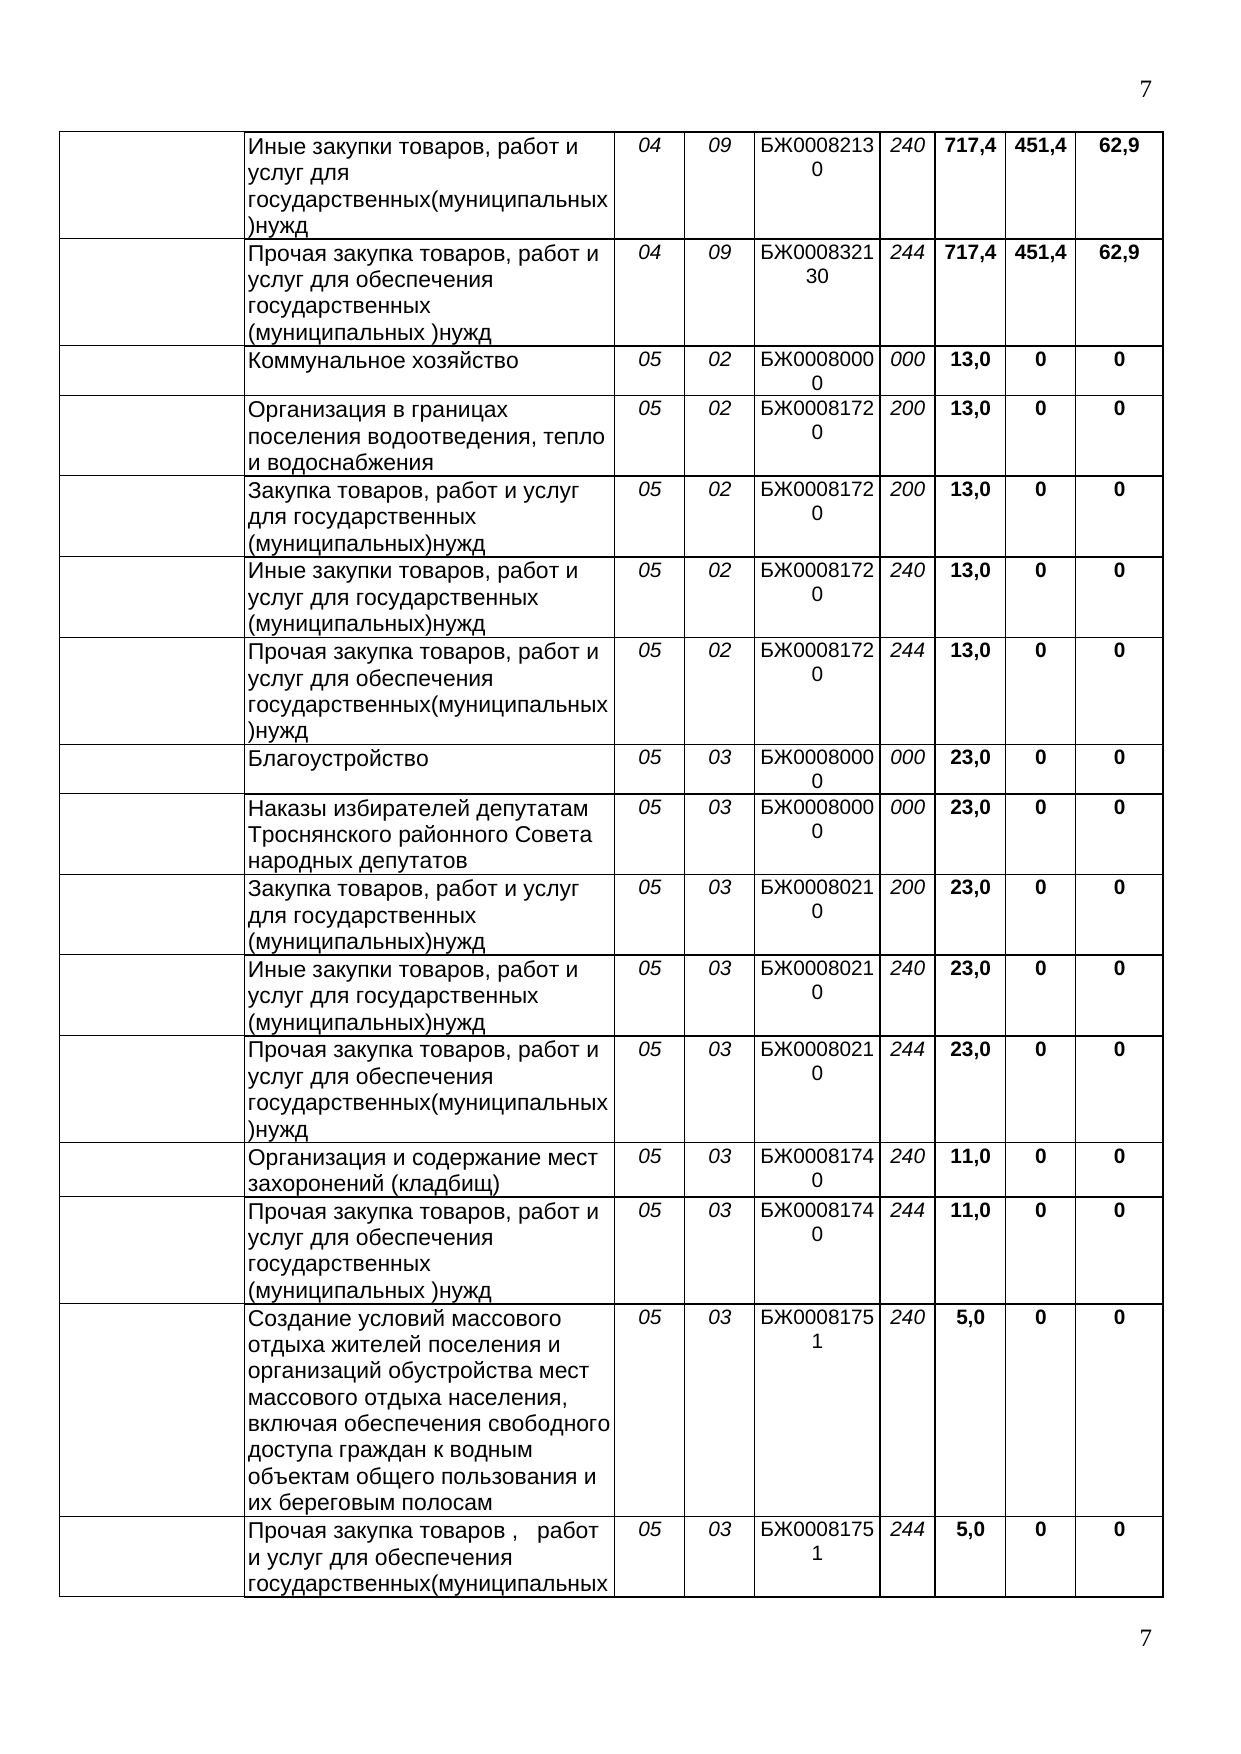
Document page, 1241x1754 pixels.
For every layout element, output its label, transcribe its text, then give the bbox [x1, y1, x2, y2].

table_cell БЖ00080000 [755, 347, 879, 395]
table_cell 240 [881, 133, 934, 238]
table_cell [60, 745, 244, 793]
table_cell [60, 346, 244, 395]
table_cell [60, 1304, 244, 1516]
table_cell Создание условий массового отдыха жителей поселения и организаций обустройства мест массового отдыха населения, включая обеспечения свободного доступа граждан к водным объектам общего пользования и их береговым полосам [245, 1305, 614, 1516]
table_cell [60, 396, 244, 475]
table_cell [245, 1517, 614, 1596]
table_cell 03 [685, 1517, 754, 1596]
table_cell 11,0 [936, 1198, 1005, 1303]
table_cell 0 [1006, 1305, 1075, 1516]
table_cell 05 [615, 795, 684, 874]
table_cell [60, 794, 244, 874]
table_cell 02 [685, 347, 754, 395]
table_cell 0 [1076, 1198, 1162, 1303]
table_cell БЖ00080210 [755, 956, 879, 1035]
table_cell Закупка товаров, работ и услуг для государственных (муниципальных)нужд [245, 477, 614, 556]
table_cell 05 [615, 956, 684, 1035]
table_cell [60, 875, 244, 954]
table_cell 451,4 [1006, 240, 1075, 345]
table_cell 13,0 [936, 396, 1005, 475]
table_cell [60, 955, 244, 1035]
table_cell 04 [615, 133, 684, 238]
table_cell 0 [1076, 477, 1162, 556]
table_cell 244 [881, 240, 934, 345]
table_cell БЖ00081720 [755, 477, 879, 556]
table_cell [60, 638, 244, 743]
table_cell 03 [685, 1037, 754, 1142]
table_cell Закупка товаров, работ и услуг для государственных (муниципальных)нужд [245, 875, 614, 954]
table_cell 05 [615, 347, 684, 395]
table_cell 03 [685, 1198, 754, 1303]
table_cell 05 [615, 1037, 684, 1142]
table_cell 09 [685, 133, 754, 238]
table_cell 200 [881, 875, 934, 954]
table_cell БЖ00080000 [755, 795, 879, 874]
table_cell 05 [615, 477, 684, 556]
table_cell Коммунальное хозяйство [245, 347, 614, 395]
table_cell 0 [1006, 1037, 1075, 1142]
table_cell БЖ000832130 [755, 240, 879, 345]
table_cell 05 [615, 1198, 684, 1303]
table_cell 03 [685, 1143, 754, 1196]
table_cell 0 [1076, 347, 1162, 395]
table_cell 05 [615, 1143, 684, 1196]
table_cell Прочая закупка товаров, работ и услуг для обеспечения государственных (муниципальных )нужд [245, 240, 614, 345]
table_cell 244 [881, 1198, 934, 1303]
table_cell 0 [1076, 956, 1162, 1035]
table_cell 244 [881, 638, 934, 743]
table_cell 0 [1076, 1517, 1162, 1596]
table_cell 240 [881, 1143, 934, 1196]
table_cell [60, 476, 244, 556]
table_cell Благоустройство [245, 745, 614, 793]
table_cell 0 [1076, 875, 1162, 954]
table_cell 05 [615, 875, 684, 954]
table_cell 0 [1076, 745, 1162, 793]
table_cell БЖ00081751 [755, 1305, 879, 1516]
table_cell 03 [685, 795, 754, 874]
table_cell [60, 1517, 244, 1596]
table_cell БЖ00081720 [755, 396, 879, 475]
table_cell 240 [881, 1305, 934, 1516]
table_cell 62,9 [1076, 133, 1162, 238]
table_cell 0 [1006, 1198, 1075, 1303]
table_cell 11,0 [936, 1143, 1005, 1196]
table_cell 62,9 [1076, 240, 1162, 345]
table_cell 02 [685, 558, 754, 637]
table_cell 0 [1076, 638, 1162, 743]
table_cell 04 [615, 240, 684, 345]
table_cell 03 [685, 875, 754, 954]
table_cell Иные закупки товаров, работ и услуг для государственных (муниципальных)нужд [245, 558, 614, 637]
table_cell [60, 132, 244, 238]
table_cell 02 [685, 477, 754, 556]
table_cell 000 [881, 347, 934, 395]
table_cell 0 [1006, 347, 1075, 395]
table_cell 02 [685, 638, 754, 743]
table_cell 000 [881, 745, 934, 793]
table_cell 5,0 [936, 1517, 1005, 1596]
table_cell [60, 1197, 244, 1303]
table_cell 23,0 [936, 875, 1005, 954]
table_cell 0 [1076, 558, 1162, 637]
table_cell Прочая закупка товаров, работ и услуг для обеспечения государственных (муниципальных )нужд [245, 1198, 614, 1303]
table_cell 0 [1006, 396, 1075, 475]
table_cell 0 [1076, 1305, 1162, 1516]
table_cell 0 [1076, 1037, 1162, 1142]
table_cell 5,0 [936, 1305, 1005, 1516]
table_cell 09 [685, 240, 754, 345]
table_cell 200 [881, 477, 934, 556]
table_cell 717,4 [936, 240, 1005, 345]
table_cell БЖ00081751 [755, 1517, 879, 1596]
table_cell БЖ00081720 [755, 558, 879, 637]
table_cell 0 [1006, 745, 1075, 793]
table_cell 0 [1006, 1517, 1075, 1596]
table_cell 244 [881, 1037, 934, 1142]
table_cell 05 [615, 396, 684, 475]
table_cell 451,4 [1006, 133, 1075, 238]
table_cell 240 [881, 956, 934, 1035]
table_cell 240 [881, 558, 934, 637]
table_cell 0 [1076, 795, 1162, 874]
table_cell 05 [615, 638, 684, 743]
table_cell Организация и содержание мест захоронений (кладбищ) [245, 1143, 614, 1196]
table_cell БЖ00080210 [755, 875, 879, 954]
table_cell Наказы избирателей депутатам Троснянского районного Совета народных депутатов [245, 795, 614, 874]
table_cell 0 [1076, 396, 1162, 475]
table_cell 0 [1006, 477, 1075, 556]
table_cell 23,0 [936, 956, 1005, 1035]
table_cell 23,0 [936, 745, 1005, 793]
table_cell 03 [685, 745, 754, 793]
table_cell 0 [1076, 1143, 1162, 1196]
table_cell БЖ00081740 [755, 1198, 879, 1303]
table_cell [60, 1143, 244, 1196]
table_cell 23,0 [936, 1037, 1005, 1142]
table_cell Иные закупки товаров, работ и услуг для государственных (муниципальных)нужд [245, 956, 614, 1035]
table_cell БЖ00081720 [755, 638, 879, 743]
table_cell 23,0 [936, 795, 1005, 874]
table_cell Прочая закупка товаров, работ и услуг для обеспечения государственных(муниципальных )нужд [245, 638, 614, 743]
table_cell Иные закупки товаров, работ и услуг для государственных(муниципальных)нужд [245, 133, 614, 238]
table_cell [60, 557, 244, 637]
table_cell 0 [1006, 795, 1075, 874]
table_cell 0 [1006, 558, 1075, 637]
table_cell 05 [615, 745, 684, 793]
table_cell 02 [685, 396, 754, 475]
table_cell БЖ00082130 [755, 133, 879, 238]
table_cell 0 [1006, 1143, 1075, 1196]
table_cell 717,4 [936, 133, 1005, 238]
table_cell БЖ00080000 [755, 745, 879, 793]
table_cell [60, 1036, 244, 1142]
table_cell БЖ00081740 [755, 1143, 879, 1196]
table_cell 05 [615, 1305, 684, 1516]
table_cell 000 [881, 795, 934, 874]
table_cell 13,0 [936, 558, 1005, 637]
table_cell 13,0 [936, 638, 1005, 743]
table_cell 03 [685, 1305, 754, 1516]
table_cell Прочая закупка товаров, работ и услуг для обеспечения государственных(муниципальных )нужд [245, 1037, 614, 1142]
table_cell 200 [881, 396, 934, 475]
table_cell 03 [685, 956, 754, 1035]
table_cell Организация в границах поселения водоотведения, тепло и водоснабжения [245, 396, 614, 475]
table_cell БЖ00080210 [755, 1037, 879, 1142]
table_cell 13,0 [936, 347, 1005, 395]
table_cell 0 [1006, 956, 1075, 1035]
table_cell 0 [1006, 875, 1075, 954]
table_cell 244 [881, 1517, 934, 1596]
table_cell [60, 239, 244, 345]
table_cell 13,0 [936, 477, 1005, 556]
table_cell 05 [615, 558, 684, 637]
table_cell 0 [1006, 638, 1075, 743]
table_cell 05 [615, 1517, 684, 1596]
